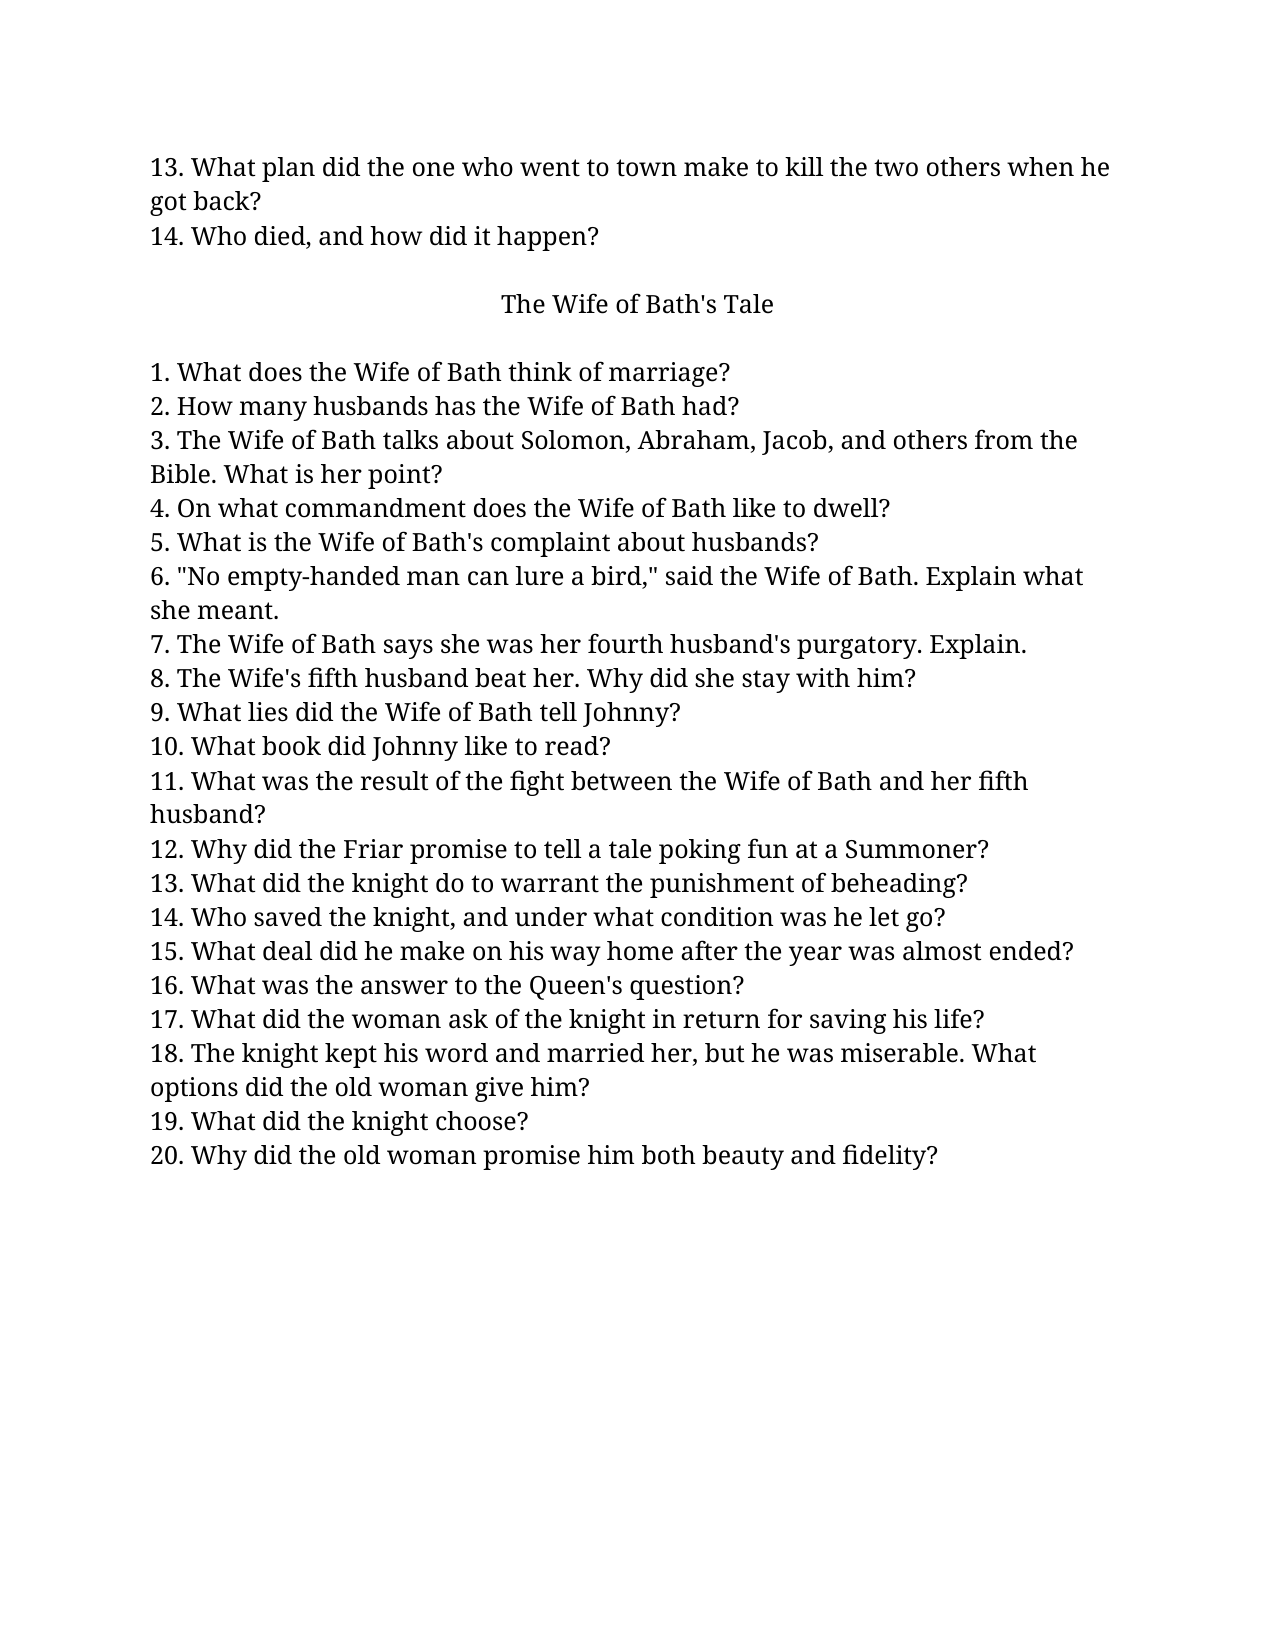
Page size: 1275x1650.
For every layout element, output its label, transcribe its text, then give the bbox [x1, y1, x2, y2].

text 1. What does the Wife of Bath think of marriage? [150, 354, 1125, 388]
text 20. Why did the old woman promise him both beauty and fidelity? [150, 1138, 1125, 1172]
text 10. What book did Johnny like to read? [150, 729, 1125, 763]
text 18. The knight kept his word and married her, but he was miserable. What options did the old woman give him? [150, 1036, 1125, 1104]
text 11. What was the result of the fight between the Wife of Bath and her fifth husband? [150, 763, 1125, 831]
text 4. On what commandment does the Wife of Bath like to dwell? [150, 491, 1125, 525]
text 13. What did the knight do to warrant the punishment of beheading? [150, 865, 1125, 899]
text 17. What did the woman ask of the knight in return for saving his life? [150, 1002, 1125, 1036]
text 14. Who saved the knight, and under what condition was he let go? [150, 899, 1125, 933]
text 3. The Wife of Bath talks about Solomon, Abraham, Jacob, and others from the Bible. What is her point? [150, 422, 1125, 491]
text 19. What did the knight choose? [150, 1104, 1125, 1138]
text 14. Who died, and how did it happen? [150, 218, 1125, 252]
text 8. The Wife's fifth husband beat her. Why did she stay with him? [150, 661, 1125, 695]
text 7. The Wife of Bath says she was her fourth husband's purgatory. Explain. [150, 627, 1125, 661]
text 2. How many husbands has the Wife of Bath had? [150, 388, 1125, 422]
text 6. "No empty-handed man can lure a bird," said the Wife of Bath. Explain what she meant. [150, 559, 1125, 627]
text 16. What was the answer to the Queen's question? [150, 967, 1125, 1002]
text 12. Why did the Friar promise to tell a tale poking fun at a Summoner? [150, 831, 1125, 865]
text The Wife of Bath's Tale [150, 286, 1125, 320]
text 15. What deal did he make on his way home after the year was almost ended? [150, 933, 1125, 967]
text 9. What lies did the Wife of Bath tell Johnny? [150, 695, 1125, 729]
text 13. What plan did the one who went to town make to kill the two others when he got back? [150, 150, 1125, 218]
text 5. What is the Wife of Bath's complaint about husbands? [150, 525, 1125, 559]
